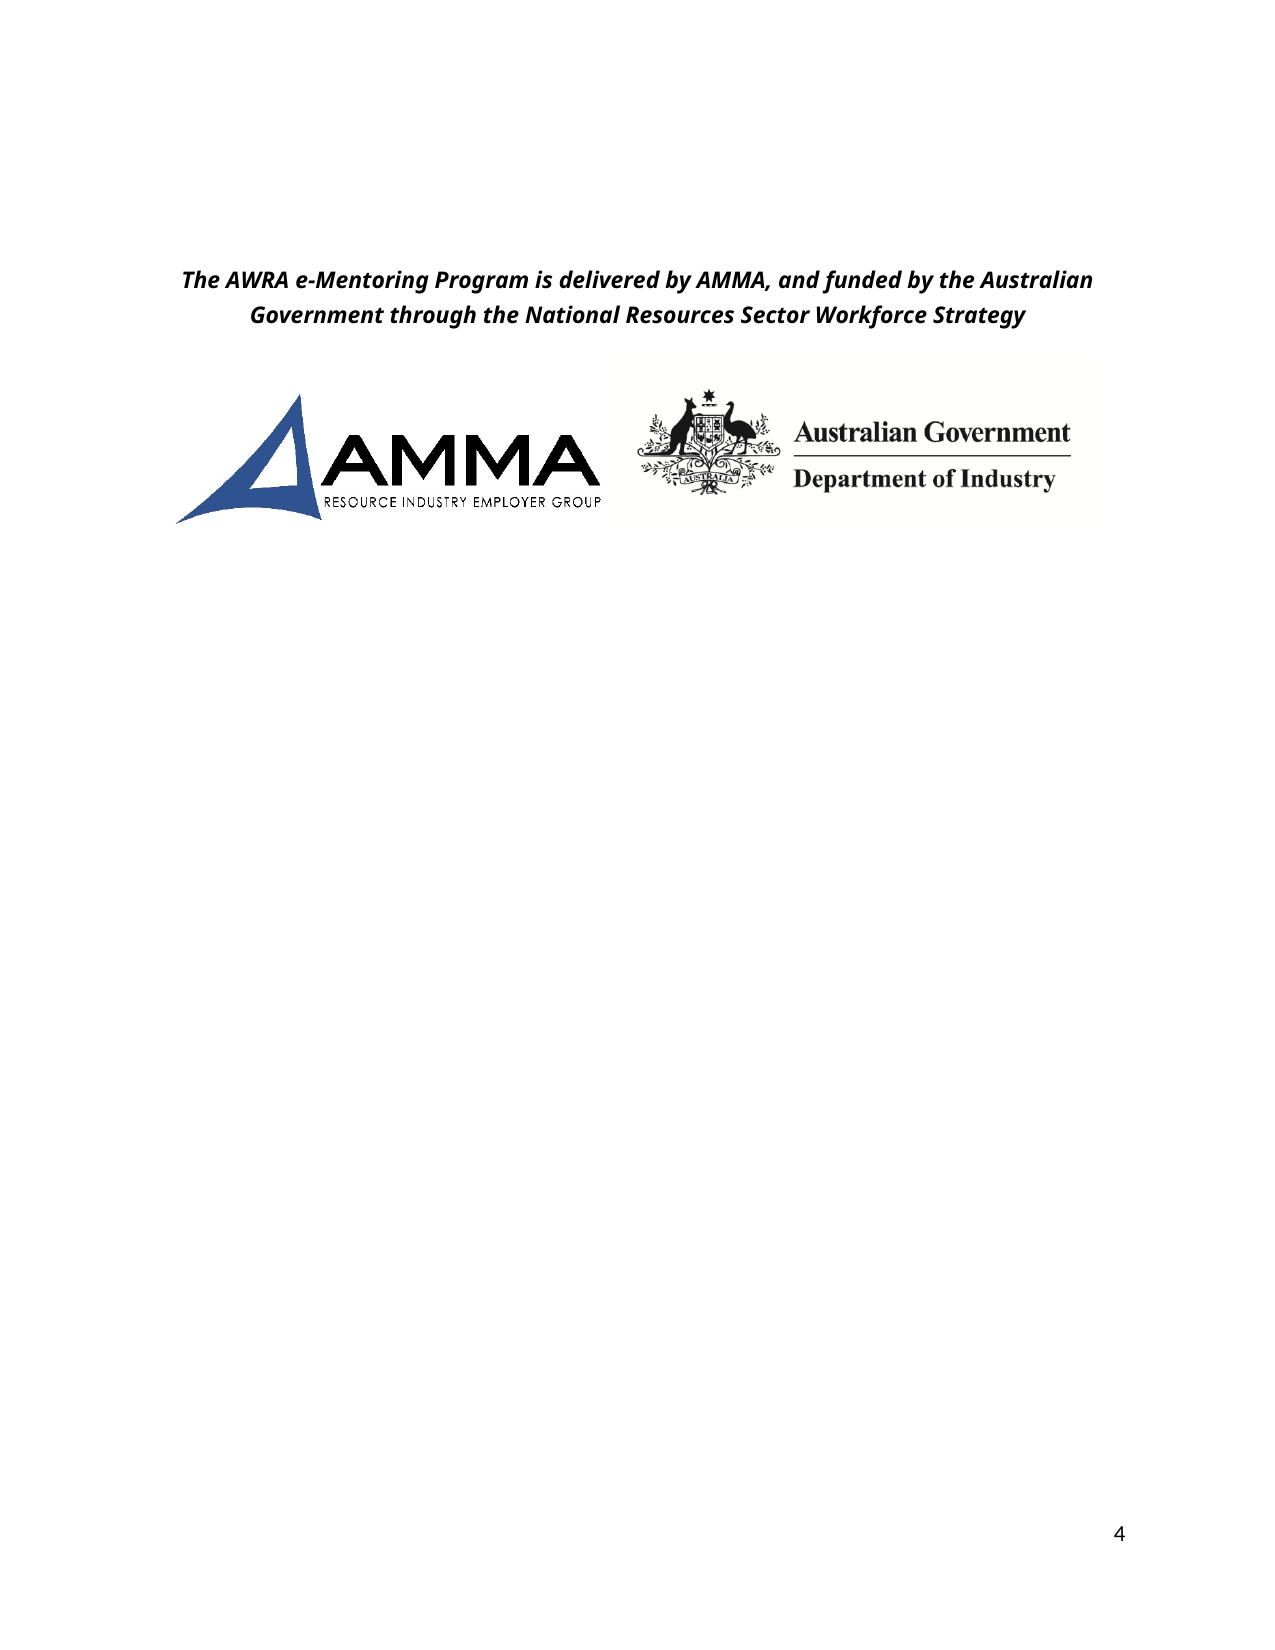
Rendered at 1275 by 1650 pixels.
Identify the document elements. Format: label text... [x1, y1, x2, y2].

text The AWRA e-Mentoring Program is delivered by AMMA, and funded by the Australian Government through the National Resources Sector Workforce Strategy [150, 263, 1125, 331]
picture [172, 356, 1103, 527]
